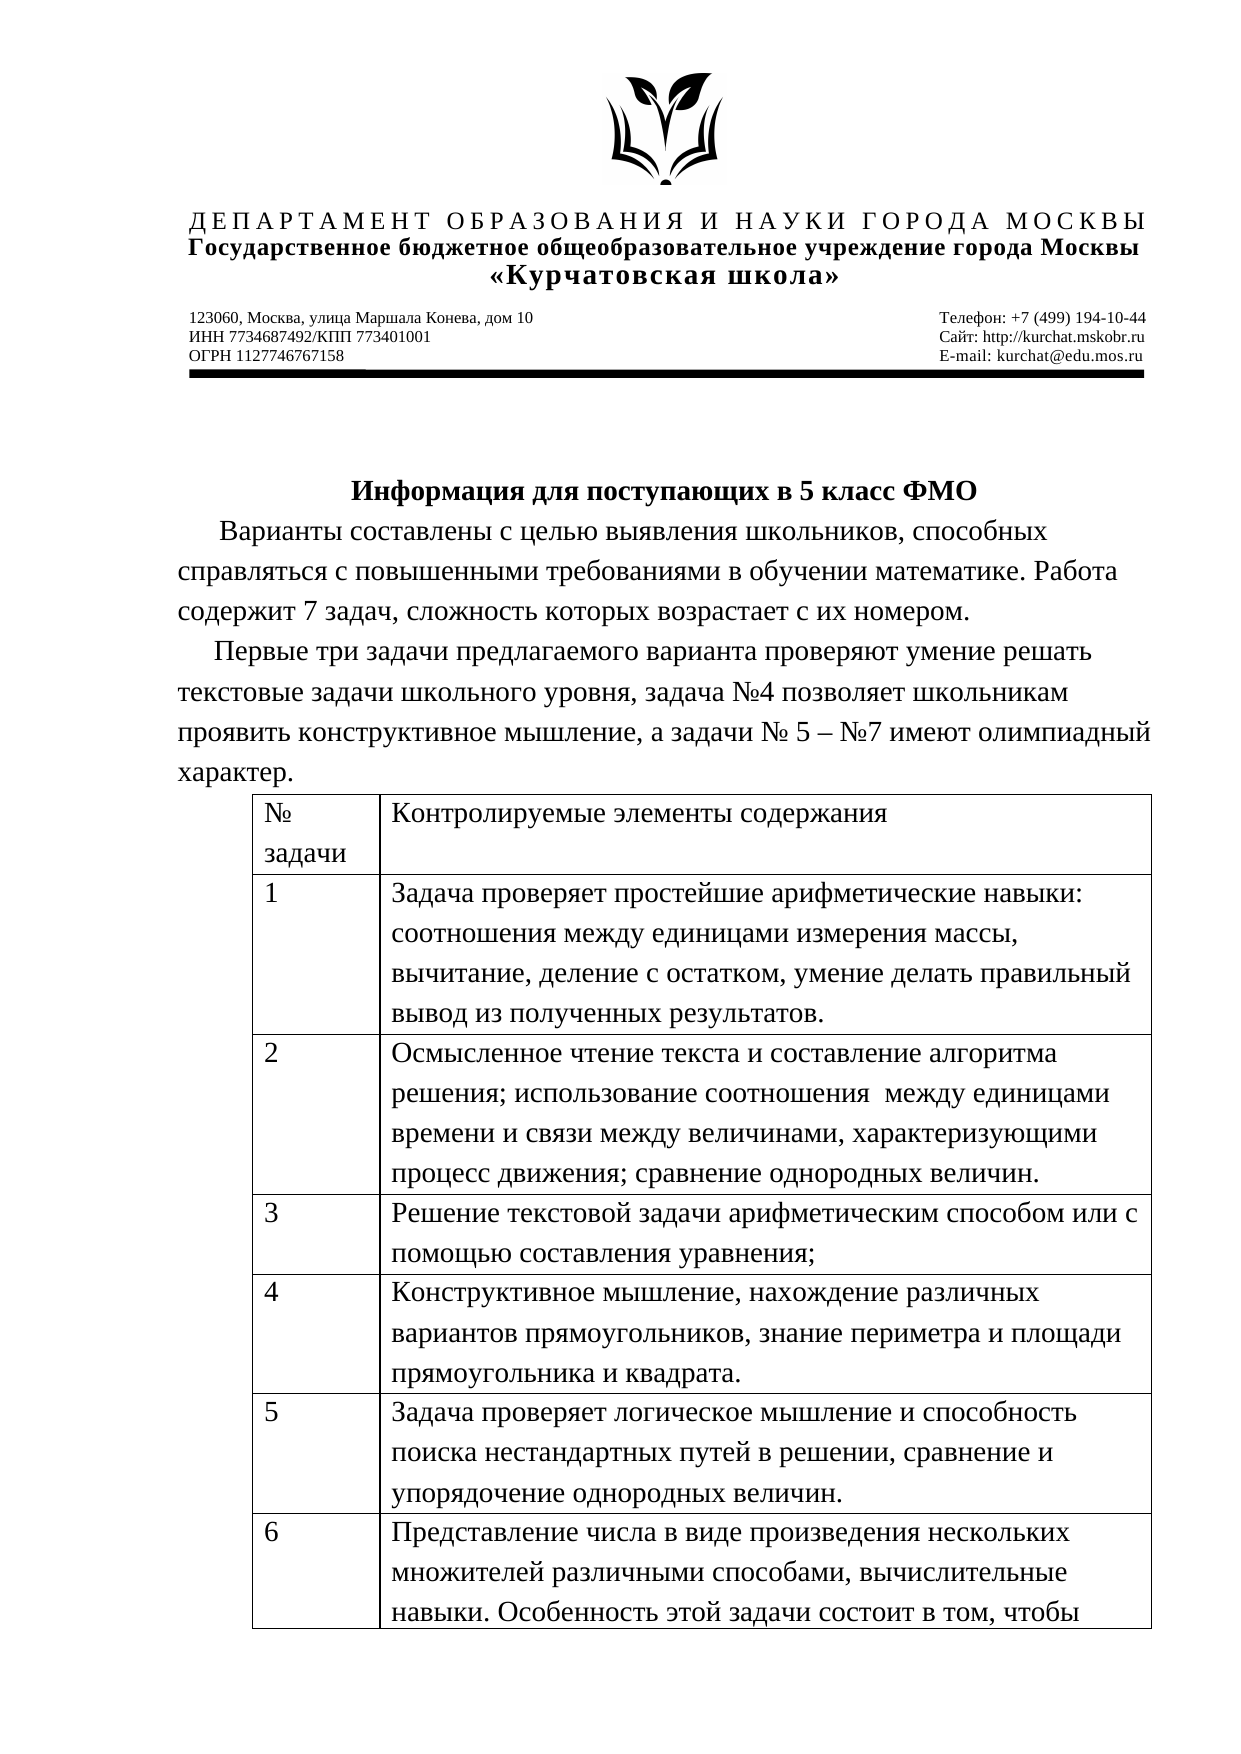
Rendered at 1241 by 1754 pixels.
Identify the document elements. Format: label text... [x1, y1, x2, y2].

text Первые три задачи предлагаемого варианта проверяют умение решать текстовые задачи школьного уровня, задача №4 позволяет школьникам проявить конструктивное мышление, а задачи № 5 – №7 имеют олимпиадный характер. [177, 633, 1152, 788]
table_cell Задача проверяет логическое мышление и способность поиска нестандартных путей в решении, сравнение и упорядочение однородных величин. [381, 1394, 1151, 1513]
table_cell Решение текстовой задачи арифметическим способом или с помощью составления уравнения; [381, 1195, 1151, 1273]
table_cell Задача проверяет простейшие арифметические навыки: соотношения между единицами измерения массы, вычитание, деление с остатком, умение делать правильный вывод из полученных результатов. [381, 875, 1151, 1034]
table_header № задачи [253, 795, 379, 874]
table_cell 4 [253, 1275, 379, 1393]
table_cell 2 [253, 1035, 379, 1194]
table_cell 6 [253, 1514, 379, 1628]
table_header Контролируемые элементы содержания [381, 795, 1151, 874]
table_cell Осмысленное чтение текста и составление алгоритма решения; использование соотношения между единицами времени и связи между величинами, характеризующими процесс движения; сравнение однородных величин. [381, 1035, 1151, 1194]
text Варианты составлены с целью выявления школьников, способных справляться с повышенными требованиями в обучении математике. Работа содержит 7 задач, сложность которых возрастает с их номером. [177, 513, 1152, 627]
table_cell 3 [253, 1195, 379, 1273]
text Информация для поступающих в 5 класс ФМО [177, 473, 1152, 506]
table_cell 5 [253, 1394, 379, 1513]
table_cell 1 [253, 875, 379, 1034]
picture [602, 73, 727, 185]
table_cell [381, 1514, 1151, 1628]
table_cell Конструктивное мышление, нахождение различных вариантов прямоугольников, знание периметра и площади прямоугольника и квадрата. [381, 1275, 1151, 1393]
